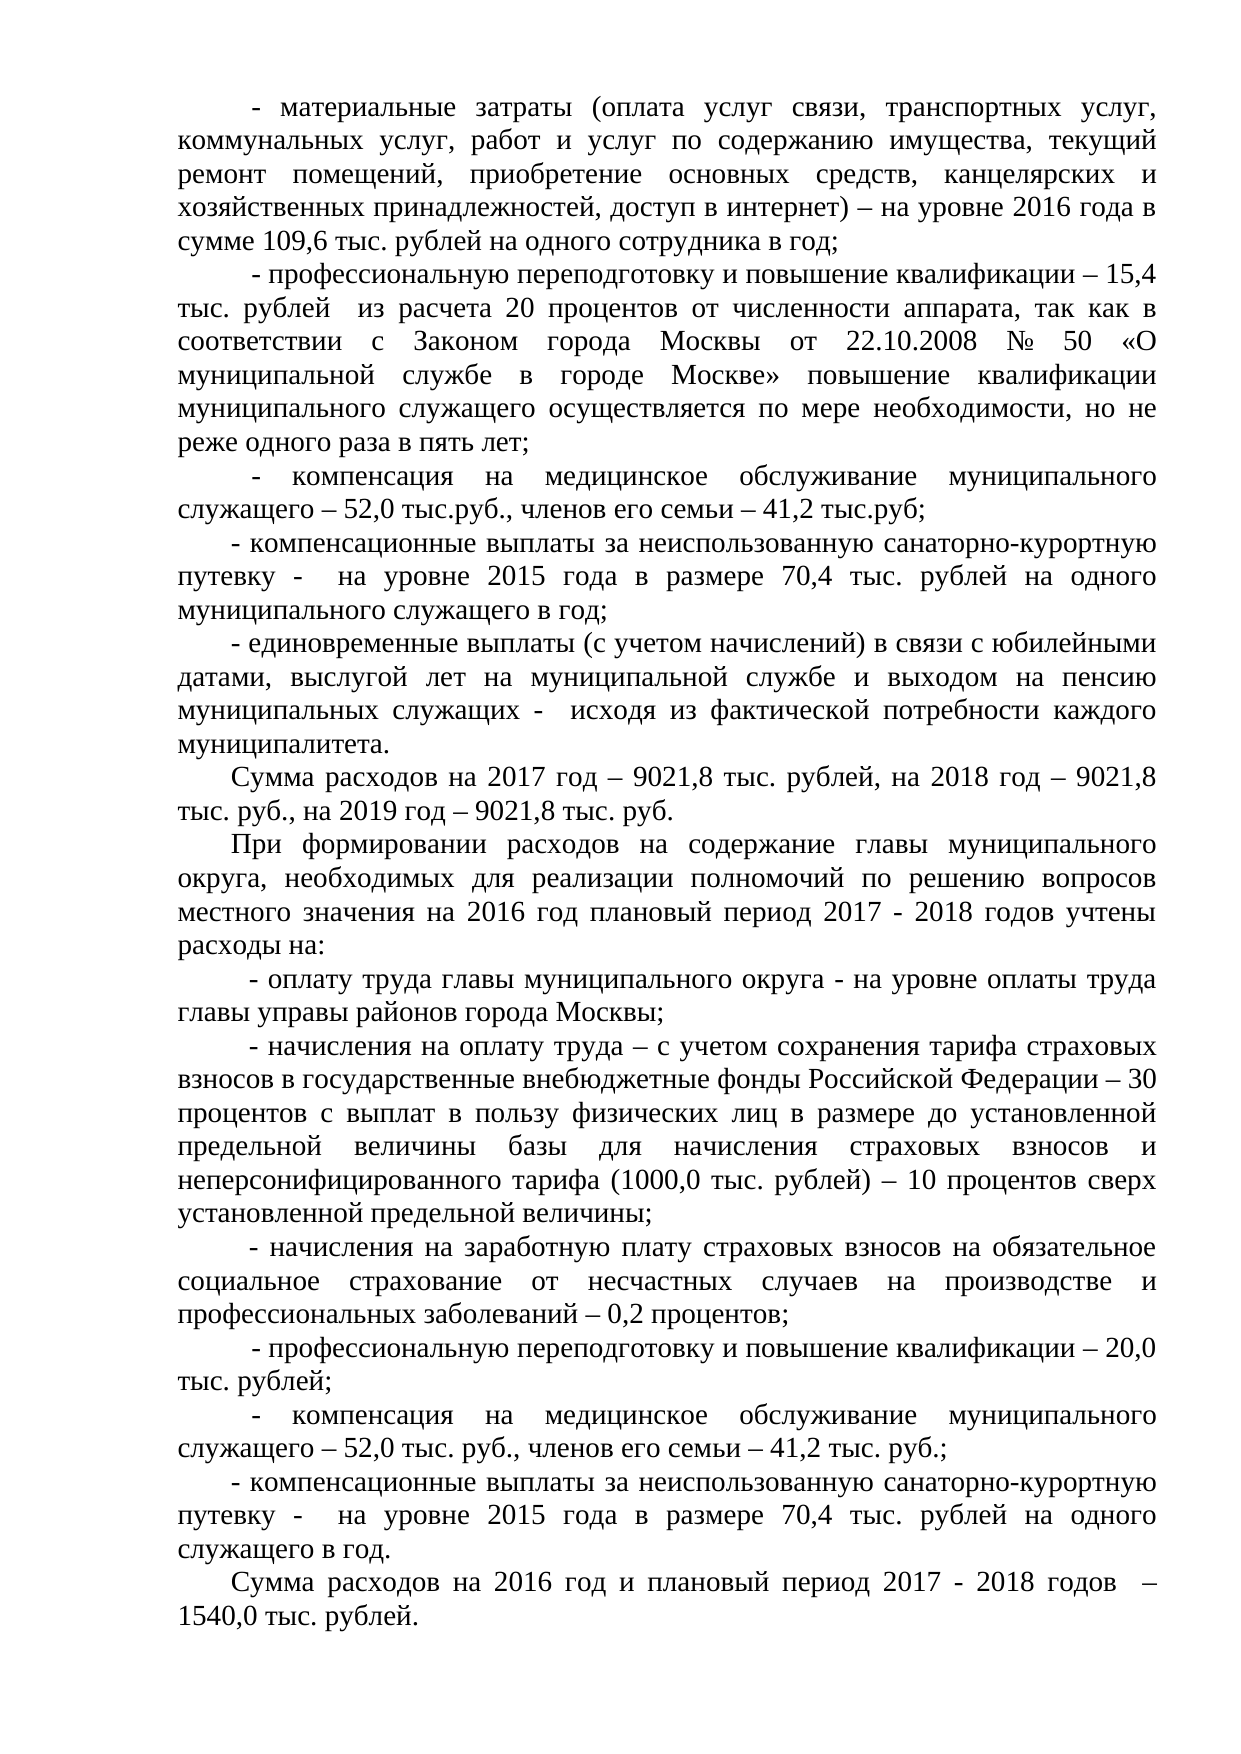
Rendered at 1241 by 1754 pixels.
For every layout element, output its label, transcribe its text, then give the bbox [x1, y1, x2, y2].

text - профессиональную переподготовку и повышение квалификации – 15,4 тыс. рублей из расчета 20 процентов от численности аппарата, так как в соответствии с Законом города Москвы от 22.10.2008 № 50 «О муниципальной службе в городе Москве» повышение квалификации муниципального служащего осуществляется по мере необходимости, но не реже одного раза в пять лет; [177, 256, 1157, 458]
text При формировании расходов на содержание главы муниципального округа, необходимых для реализации полномочий по решению вопросов местного значения на 2016 год плановый период 2017 - 2018 годов учтены расходы на: [177, 827, 1157, 961]
text - начисления на заработную плату страховых взносов на обязательное социальное страхование от несчастных случаев на производстве и профессиональных заболеваний – 0,2 процентов; [177, 1229, 1157, 1330]
text - материальные затраты (оплата услуг связи, транспортных услуг, коммунальных услуг, работ и услуг по содержанию имущества, текущий ремонт помещений, приобретение основных средств, канцелярских и хозяйственных принадлежностей, доступ в интернет) – на уровне 2016 года в сумме 109,6 тыс. рублей на одного сотрудника в год; [177, 89, 1157, 256]
text Сумма расходов на 2017 год – 9021,8 тыс. рублей, на 2018 год – 9021,8 тыс. руб., на 2019 год – 9021,8 тыс. руб. [177, 759, 1157, 827]
text - компенсация на медицинское обслуживание муниципального служащего – 52,0 тыс.руб., членов его семьи – 41,2 тыс.руб; [177, 458, 1157, 525]
text - компенсационные выплаты за неиспользованную санаторно-курортную путевку - на уровне 2015 года в размере 70,4 тыс. рублей на одного служащего в год. [177, 1464, 1157, 1564]
text - начисления на оплату труда – с учетом сохранения тарифа страховых взносов в государственные внебюджетные фонды Российской Федерации – 30 процентов с выплат в пользу физических лиц в размере до установленной предельной величины базы для начисления страховых взносов и неперсонифицированного тарифа (1000,0 тыс. рублей) – 10 процентов сверх установленной предельной величины; [177, 1028, 1157, 1229]
text Сумма расходов на 2016 год и плановый период 2017 - 2018 годов – 1540,0 тыс. рублей. [177, 1564, 1157, 1632]
text - профессиональную переподготовку и повышение квалификации – 20,0 тыс. рублей; [177, 1330, 1157, 1397]
text - компенсационные выплаты за неиспользованную санаторно-курортную путевку - на уровне 2015 года в размере 70,4 тыс. рублей на одного муниципального служащего в год; [177, 525, 1157, 625]
text - компенсация на медицинское обслуживание муниципального служащего – 52,0 тыс. руб., членов его семьи – 41,2 тыс. руб.; [177, 1397, 1157, 1464]
text - единовременные выплаты (с учетом начислений) в связи с юбилейными датами, выслугой лет на муниципальной службе и выходом на пенсию муниципальных служащих - исходя из фактической потребности каждого муниципалитета. [177, 625, 1157, 759]
text - оплату труда главы муниципального округа - на уровне оплаты труда главы управы районов города Москвы; [177, 961, 1157, 1028]
